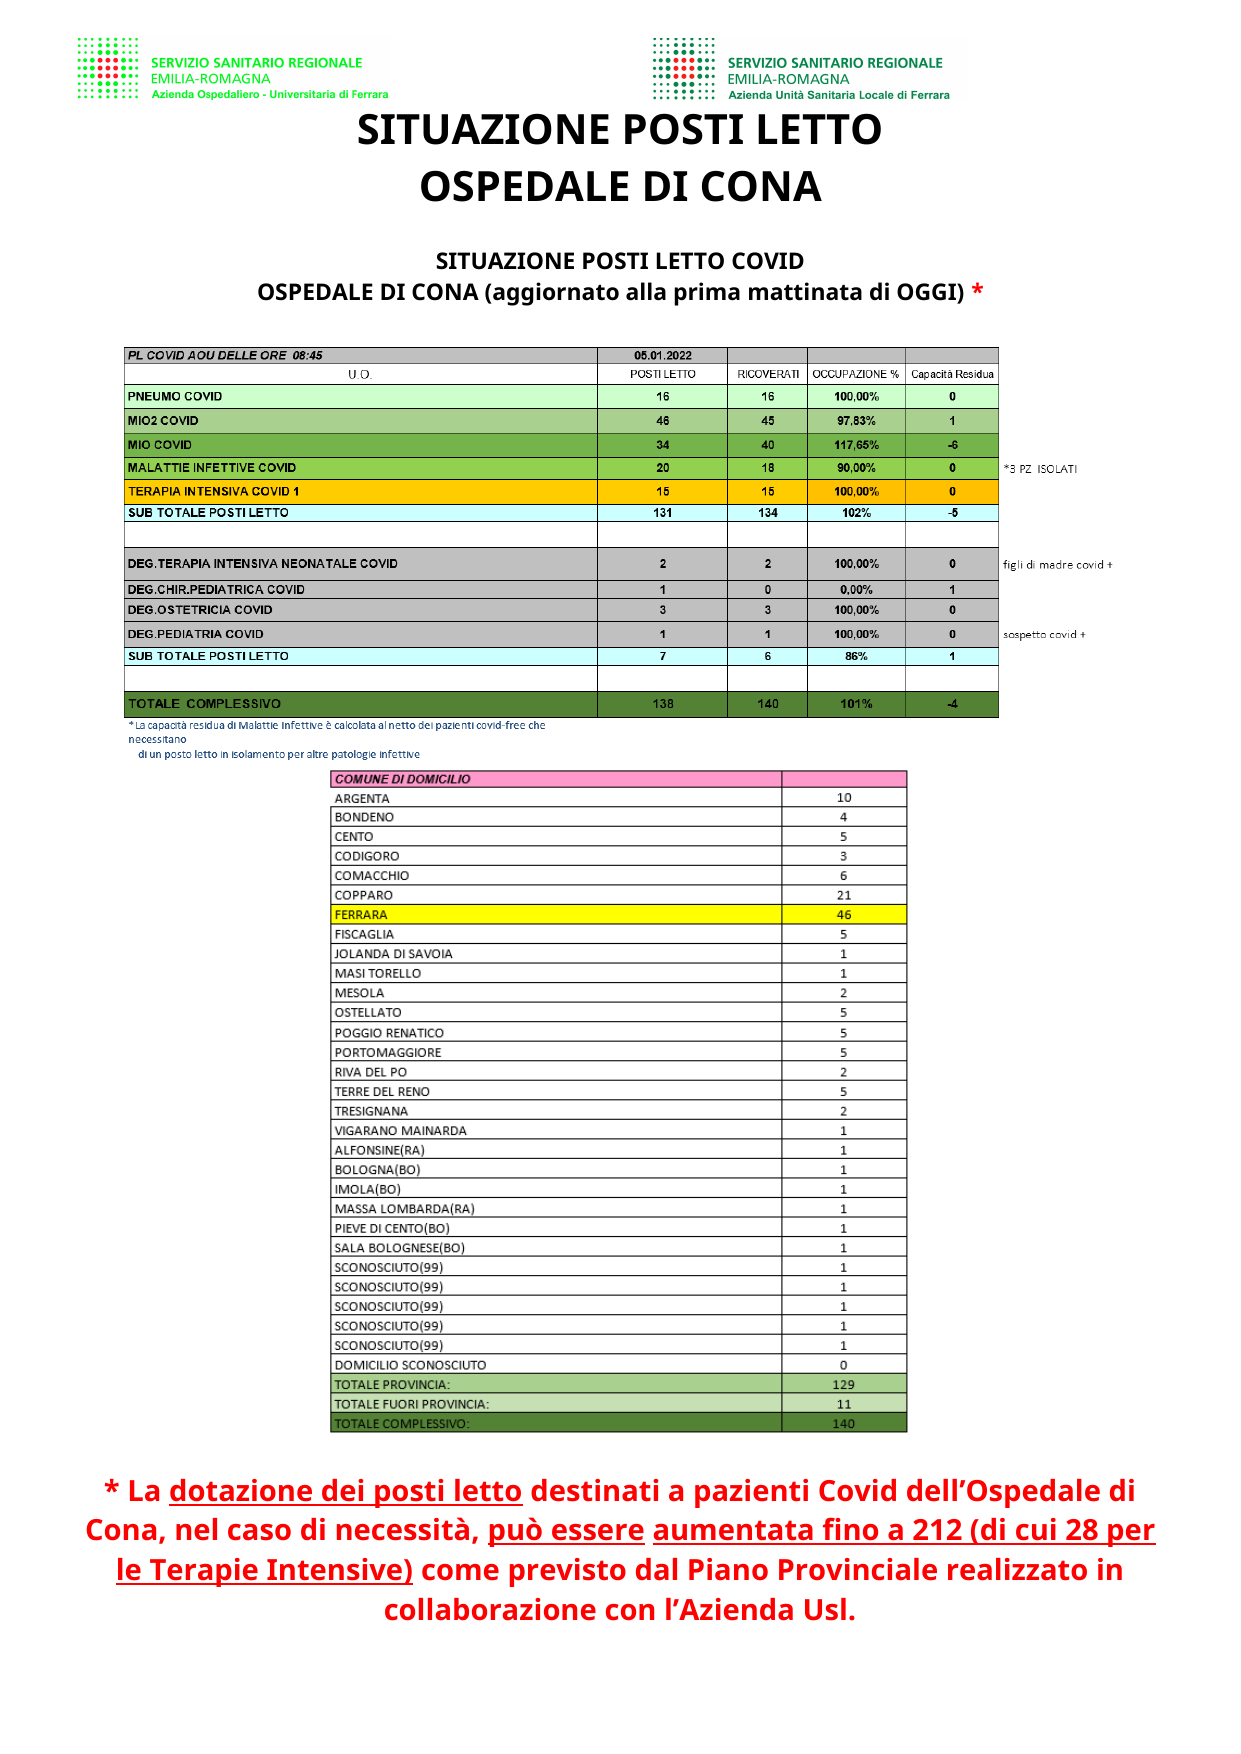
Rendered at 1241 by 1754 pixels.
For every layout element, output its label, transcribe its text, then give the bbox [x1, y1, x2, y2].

picture [75, 35, 391, 101]
picture [653, 38, 969, 101]
text OSPEDALE DI CONA [75, 157, 1165, 214]
text SITUAZIONE POSTI LETTO COVID [75, 245, 1165, 276]
text OSPEDALE DI CONA (aggiornato alla prima mattinata di OGGI) * [75, 276, 1165, 307]
text SITUAZIONE POSTI LETTO [75, 100, 1165, 157]
picture [117, 338, 1123, 1439]
text * La dotazione dei posti letto destinati a pazienti Covid dell’Ospedale di Cona, nel caso di necessità, può essere aumentata fino a 212 (di cui 28 per le Terapie Intensive) come previsto dal Piano Provinciale realizzato in collaborazione con l’Azienda Usl. [75, 1470, 1165, 1629]
